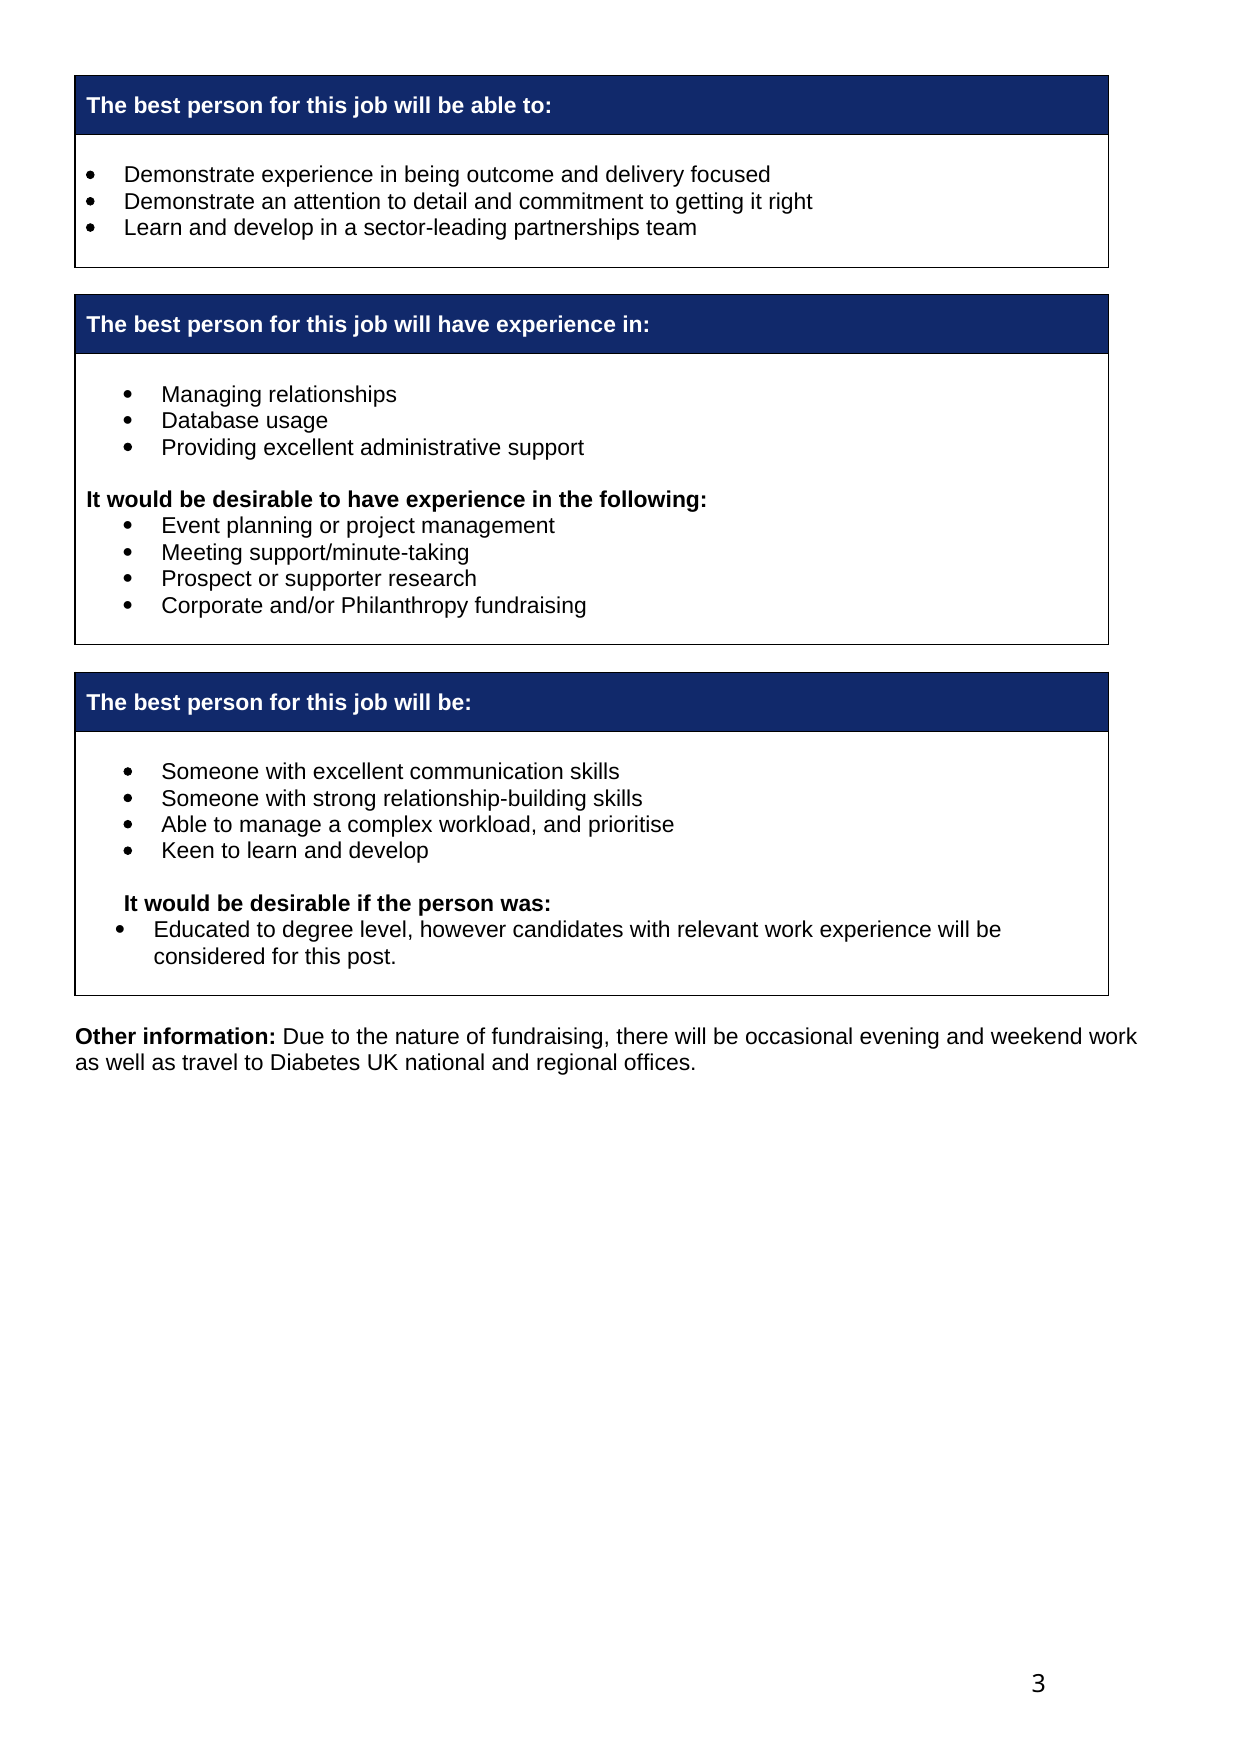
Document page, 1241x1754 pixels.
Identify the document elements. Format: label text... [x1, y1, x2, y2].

table_header The best person for this job will have experience in: [76, 295, 1108, 353]
text Other information: Due to the nature of fundraising, there will be occasional evening and weekend work as well as travel to Diabetes UK national and regional offices. [75, 1023, 1165, 1075]
table_cell Someone with excellent communication skills Someone with strong relationship-building skills Able to manage a complex workload, and prioritise Keen to learn and develop It would be desirable if the person was: Educated to degree level, however candidates with relevant work experience will be considered for this post. [76, 732, 1108, 995]
table_cell Managing relationships Database usage Providing excellent administrative support It would be desirable to have experience in the following: Event planning or project management Meeting support/minute-taking Prospect or supporter research Corporate and/or Philanthropy fundraising [76, 354, 1108, 644]
table_header The best person for this job will be able to: [76, 76, 1108, 134]
table_header The best person for this job will be: [76, 673, 1108, 731]
table_cell Demonstrate experience in being outcome and delivery focused Demonstrate an attention to detail and commitment to getting it right Learn and develop in a sector-leading partnerships team [76, 135, 1108, 267]
